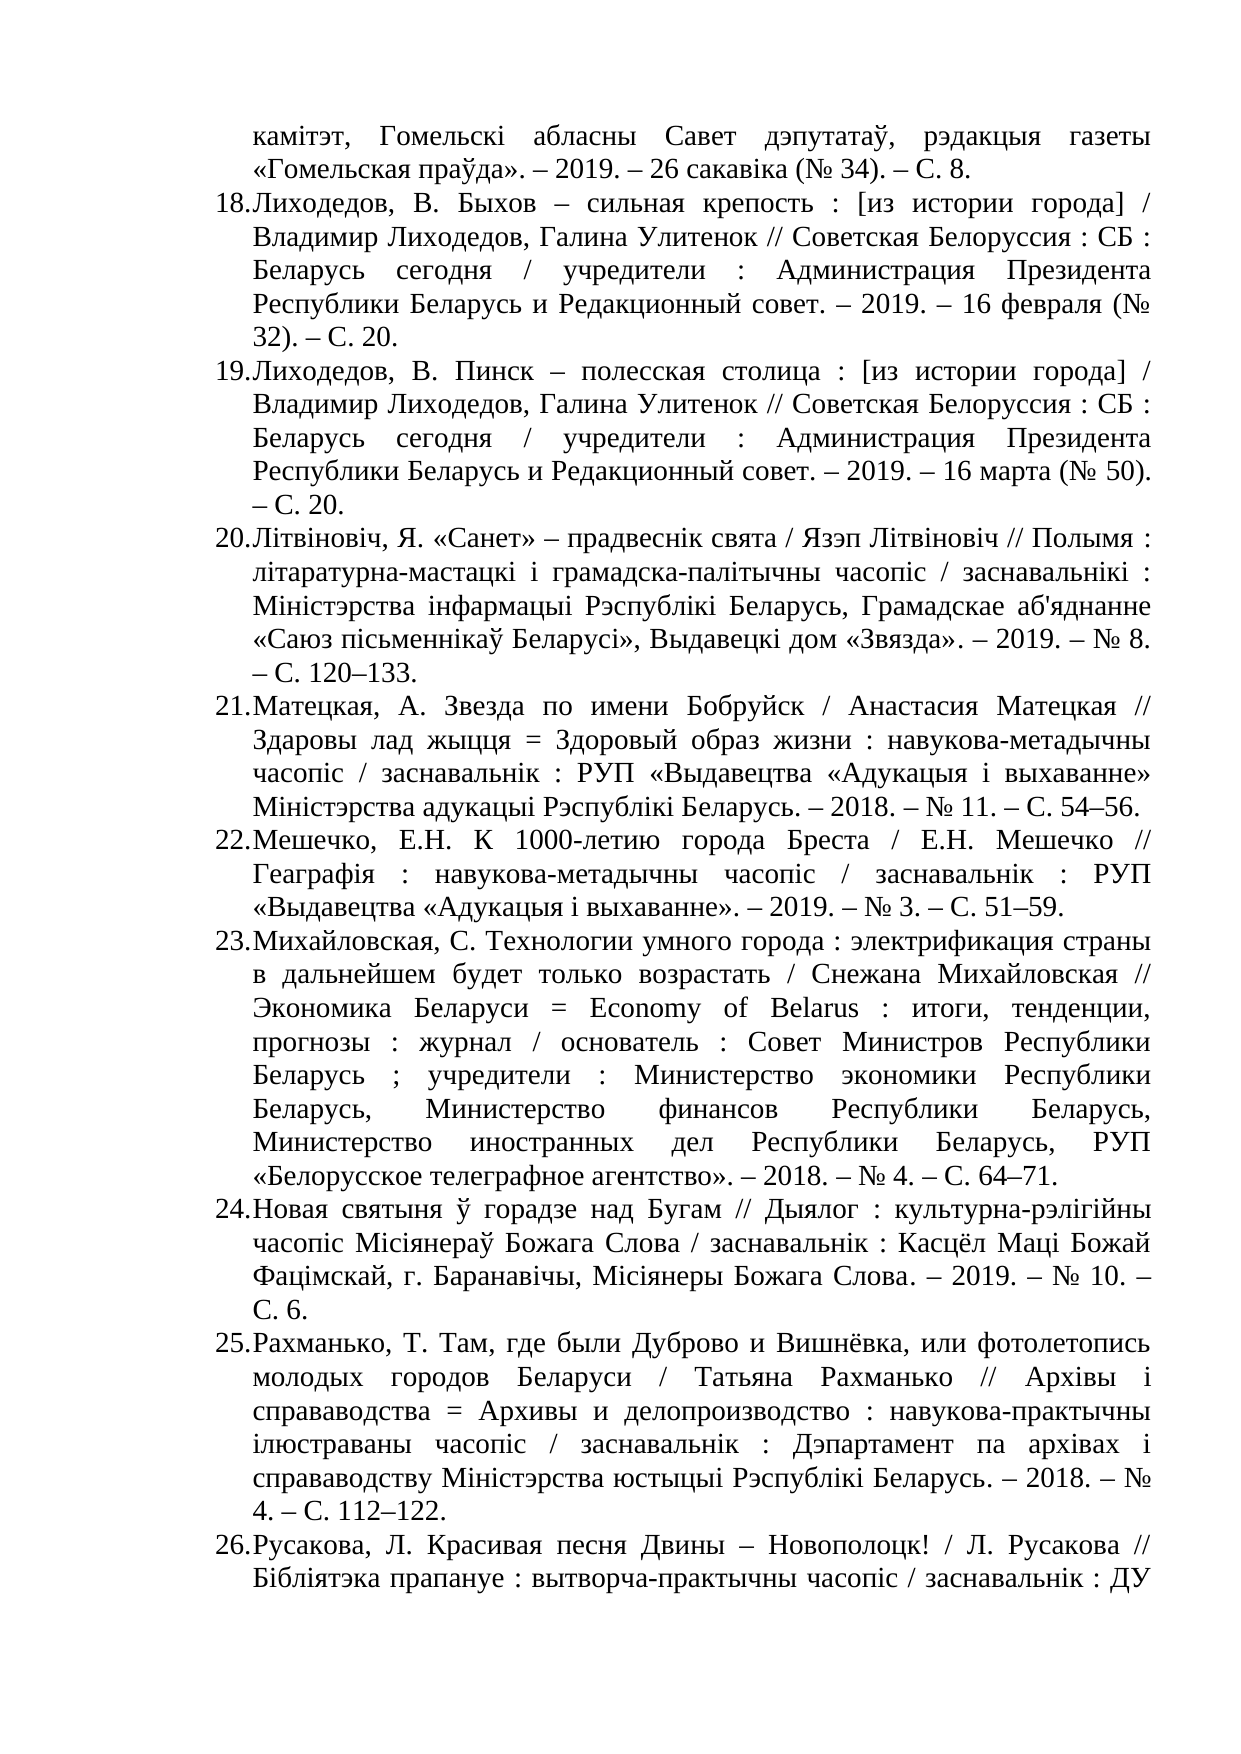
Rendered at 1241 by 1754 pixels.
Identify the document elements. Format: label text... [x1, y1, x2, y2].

list Мешечко, Е.Н. К 1000-летию города Бреста / Е.Н. Мешечко // Геаграфія : навукова-метадычны часопіс / заснавальнік : РУП «Выдавецтва «Адукацыя і выхаванне». – 2019. – № 3. – С. 51–59. [215, 822, 1152, 923]
list Михайловская, С. Технологии умного города : электрификация страны в дальнейшем будет только возрастать / Снежана Михайловская // Экономика Беларуси = Economy of Belarus : итоги, тенденции, прогнозы : журнал / основатель : Совет Министров Республики Беларусь ; учредители : Министерство экономики Республики Беларусь, Министерство финансов Республики Беларусь, Министерство иностранных дел Республики Беларусь, РУП «Белорусское телеграфное агентство». – 2018. – № 4. – С. 64–71. [215, 923, 1152, 1191]
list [215, 118, 1152, 185]
list Рахманько, Т. Там, где были Дуброво и Вишнёвка, или фотолетопись молодых городов Беларуси / Татьяна Рахманько // Архівы і справаводства = Архивы и делопроизводство : навукова-практычны ілюстраваны часопіс / заснавальнік : Дэпартамент па архівах і справаводству Міністэрства юстыцыі Рэспублікі Беларусь. – 2018. – № 4. – С. 112–122. [215, 1326, 1152, 1527]
list Новая святыня ў горадзе над Бугам // Дыялог : культурна-рэлігійны часопіс Місіянераў Божага Слова / заснавальнік : Касцёл Маці Божай Фацімскай, г. Баранавічы, Місіянеры Божага Слова. – 2019. – № 10. – С. 6. [215, 1191, 1152, 1326]
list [215, 1527, 1152, 1594]
list Матецкая, А. Звезда по имени Бобруйск / Анастасия Матецкая // Здаровы лад жыцця = Здоровый образ жизни : навукова-метадычны часопіс / заснавальнік : РУП «Выдавецтва «Адукацыя і выхаванне» Міністэрства адукацыі Рэспублікі Беларусь. – 2018. – № 11. – С. 54–56. [215, 688, 1152, 822]
list Лиходедов, В. Быхов – сильная крепость : [из истории города] / Владимир Лиходедов, Галина Улитенок // Советская Белоруссия : СБ : Беларусь сегодня / учредители : Администрация Президента Республики Беларусь и Редакционный совет. – 2019. – 16 февраля (№ 32). – С. 20. [215, 185, 1152, 353]
list Лиходедов, В. Пинск – полесская столица : [из истории города] / Владимир Лиходедов, Галина Улитенок // Советская Белоруссия : СБ : Беларусь сегодня / учредители : Администрация Президента Республики Беларусь и Редакционный совет. – 2019. – 16 марта (№ 50). – С. 20. [215, 353, 1152, 521]
list Літвіновіч, Я. «Санет» – прадвеснік свята / Язэп Літвіновіч // Полымя : літаратурна-мастацкі і грамадска-палітычны часопіс / заснавальнікі : Міністэрства інфармацыі Рэспублікі Беларусь, Грамадскае аб'яднанне «Саюз пісьменнікаў Беларусі», Выдавецкі дом «Звязда». – 2019. – № 8. – С. 120–133. [215, 521, 1152, 688]
